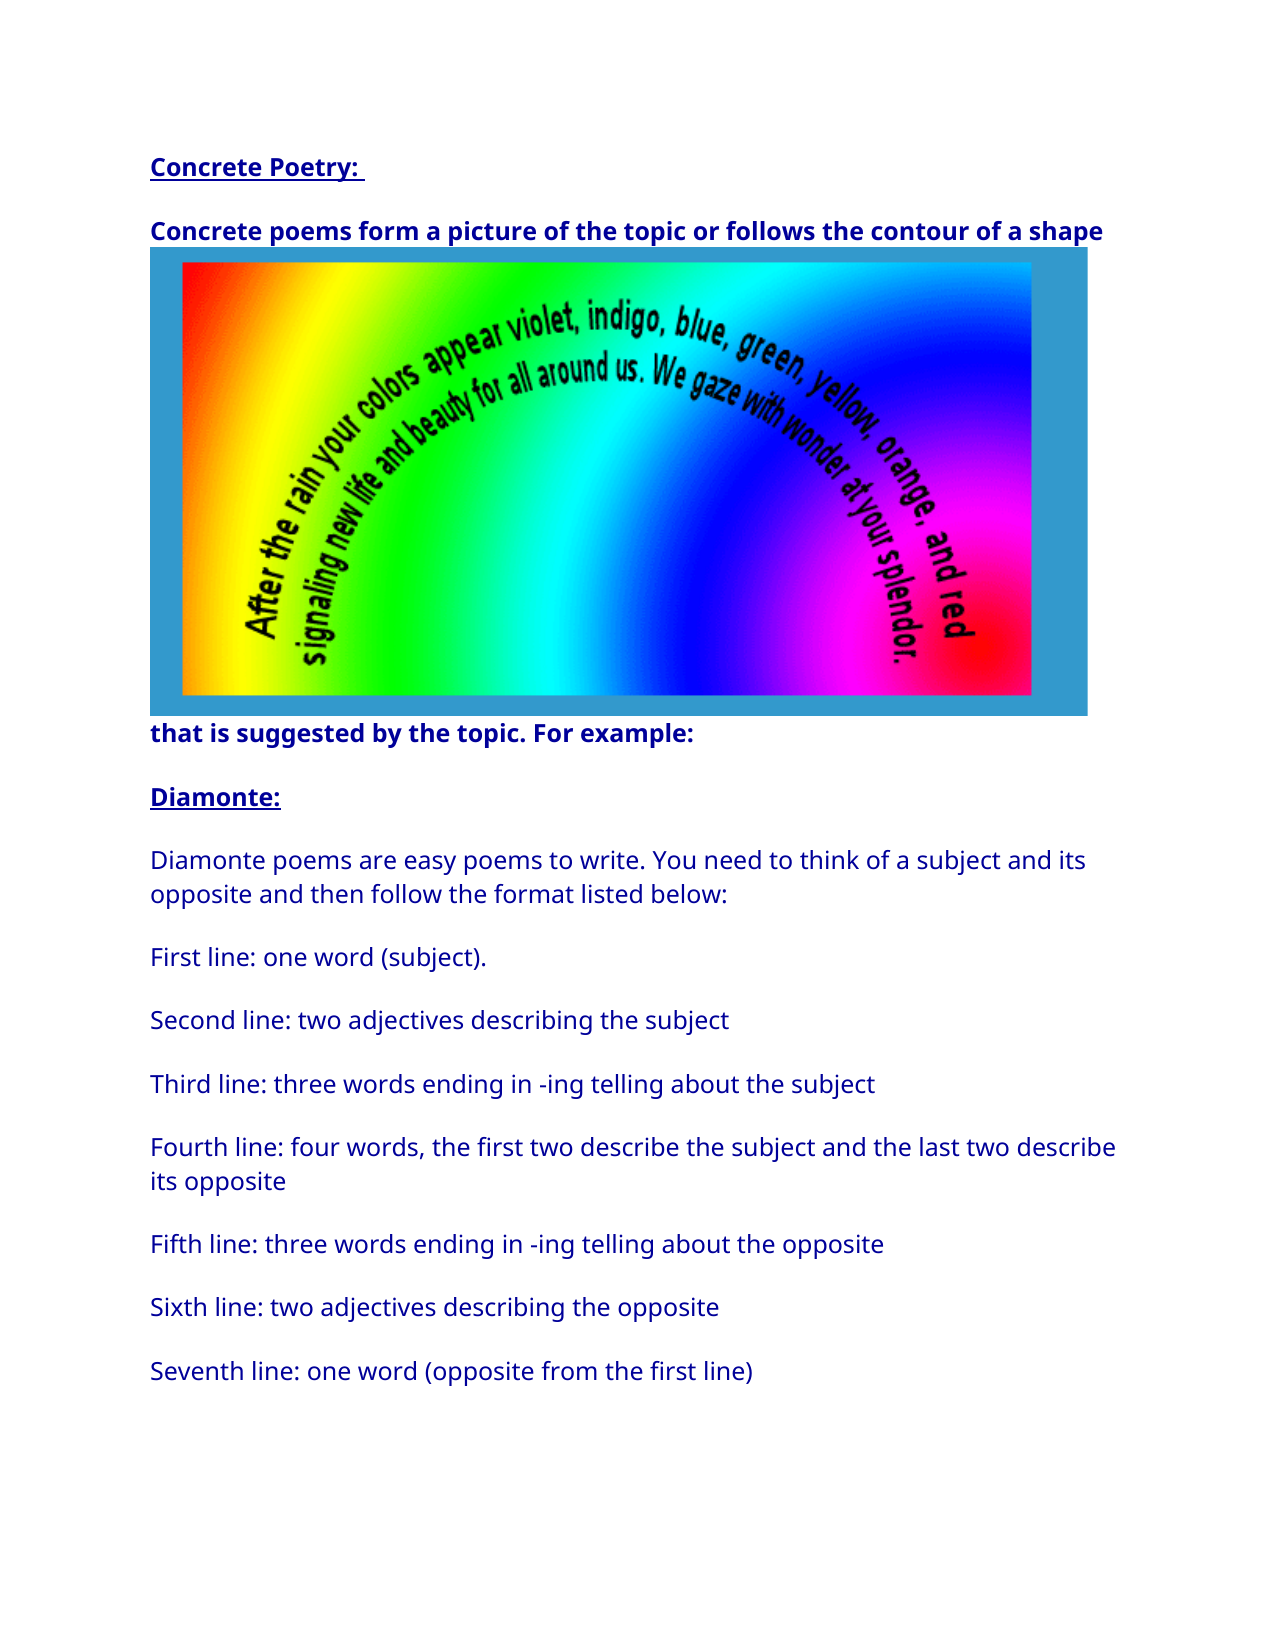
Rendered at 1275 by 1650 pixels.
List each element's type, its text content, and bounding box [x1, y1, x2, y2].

text Second line: two adjectives describing the subject [150, 1003, 1125, 1037]
text Concrete Poetry: [150, 150, 1125, 184]
text Diamonte: [150, 779, 1125, 813]
text Fifth line: three words ending in -ing telling about the opposite [150, 1227, 1125, 1261]
text Diamonte poems are easy poems to write. You need to think of a subject and its opposite and then follow the format listed below: [150, 842, 1125, 911]
text Fourth line: four words, the first two describe the subject and the last two describe its opposite [150, 1129, 1125, 1198]
text Third line: three words ending in -ing telling about the subject [150, 1066, 1125, 1100]
text Sixth line: two adjectives describing the opposite [150, 1290, 1125, 1324]
text Seventh line: one word (opposite from the first line) [150, 1353, 1125, 1387]
picture [150, 247, 1088, 716]
text First line: one word (subject). [150, 940, 1125, 974]
